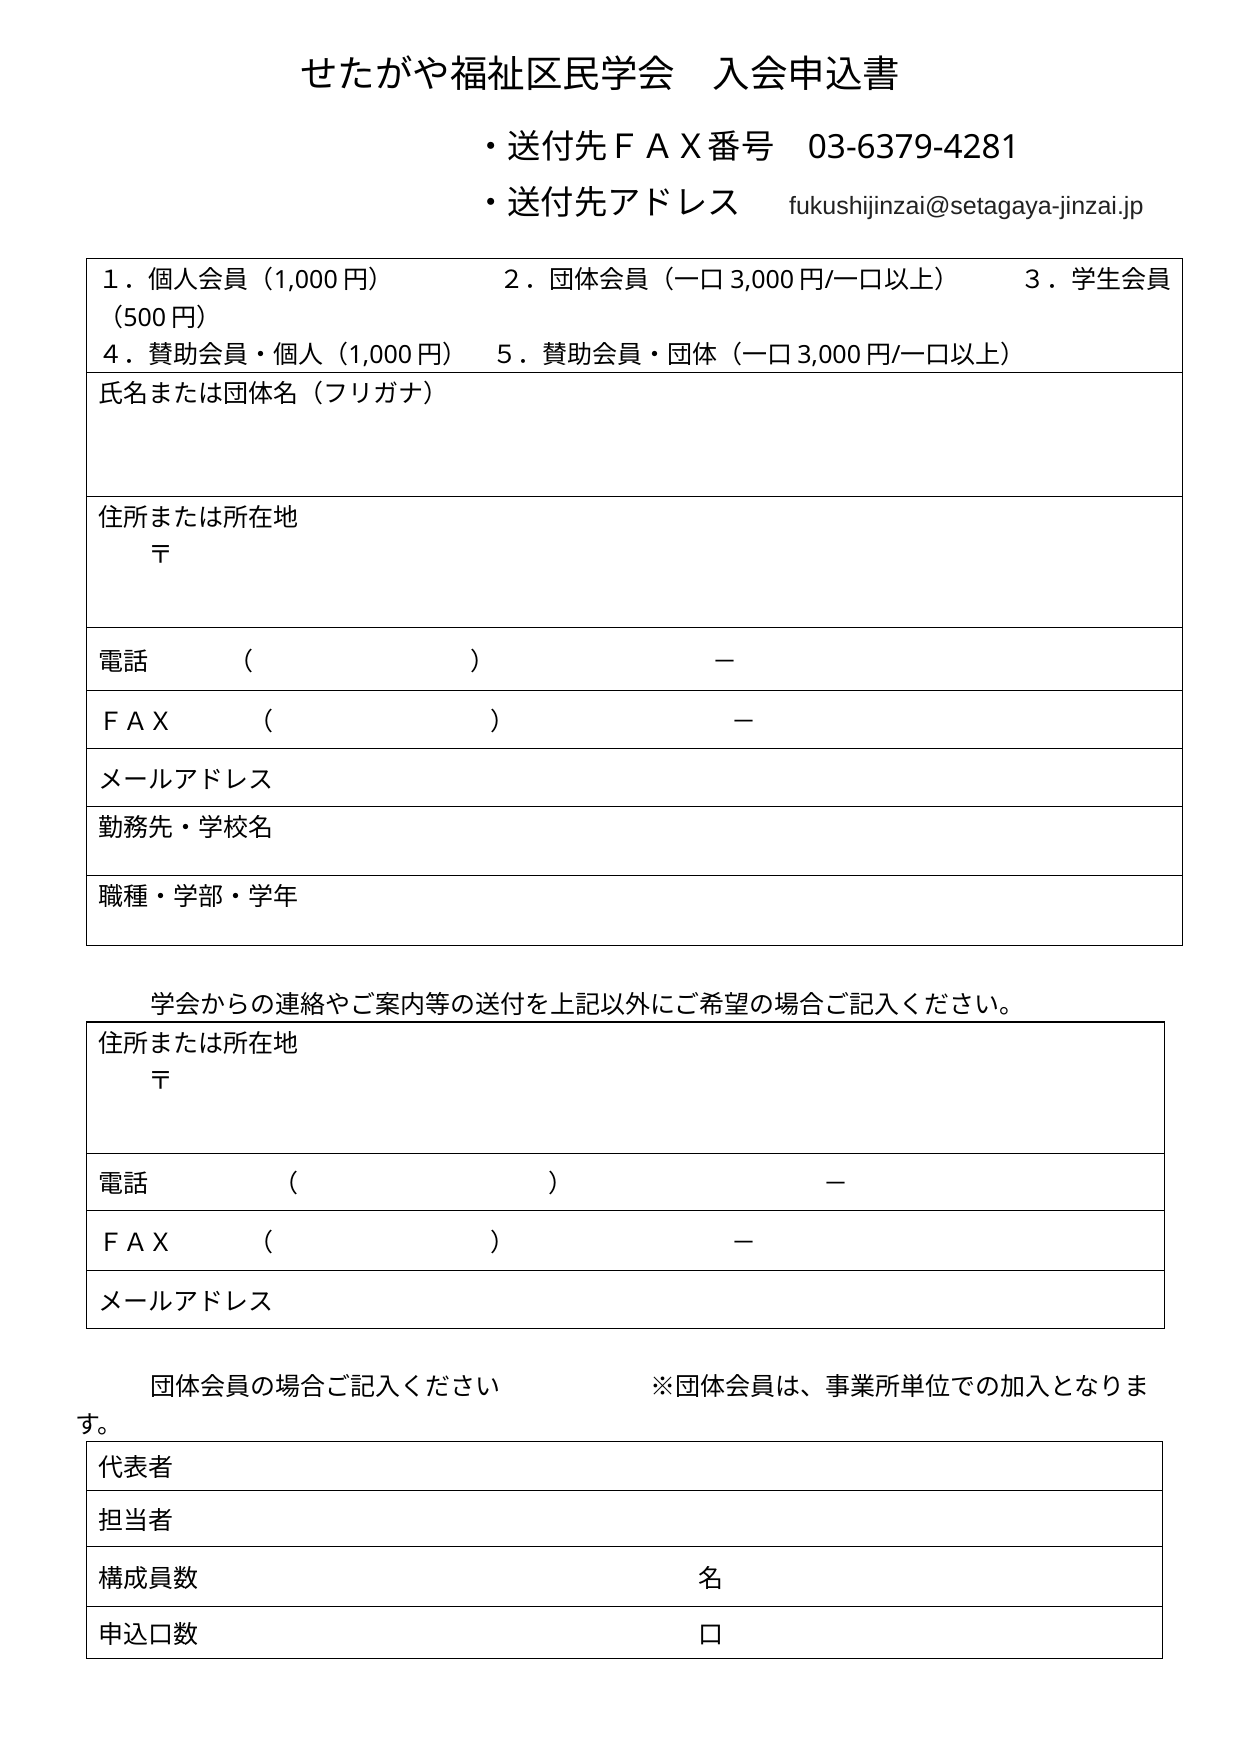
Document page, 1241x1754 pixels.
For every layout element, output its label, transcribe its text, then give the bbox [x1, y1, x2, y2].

table_cell 担当者 [87, 1491, 1162, 1546]
table_cell 住所または所在地 〒 [87, 497, 1182, 627]
text せたがや福祉区民学会 入会申込書 [75, 33, 1165, 108]
table_header 代表者 [87, 1442, 1162, 1490]
table_cell ＦＡＸ （ ） － [87, 1211, 1164, 1270]
table_cell 電話 （ ） － [87, 1154, 1164, 1210]
text 学会からの連絡やご案内等の送付を上記以外にご希望の場合ご記入ください。 [75, 984, 1165, 1021]
table_cell 職種・学部・学年 [87, 876, 1182, 945]
table_cell 氏名または団体名（フリガナ） [87, 373, 1182, 496]
table_cell ＦＡＸ （ ） － [87, 691, 1182, 747]
table_header 住所または所在地 〒 [87, 1023, 1164, 1152]
text 団体会員の場合ご記入ください ※団体会員は、事業所単位での加入となります。 [75, 1366, 1165, 1441]
table_cell 申込口数 口 [87, 1607, 1162, 1658]
table_header １．個人会員（1,000円） ２．団体会員（一口3,000円/一口以上） ３．学生会員（500円） ４．賛助会員・個人（1,000円） ５．賛助会員・団体（一口3,000円/一口以上） [87, 259, 1182, 372]
table_cell 勤務先・学校名 [87, 807, 1182, 875]
table_cell 電話 （ ） － [87, 628, 1182, 690]
table_cell 構成員数 名 [87, 1547, 1162, 1606]
table_cell メールアドレス [87, 749, 1182, 806]
table_cell メールアドレス [87, 1271, 1164, 1327]
